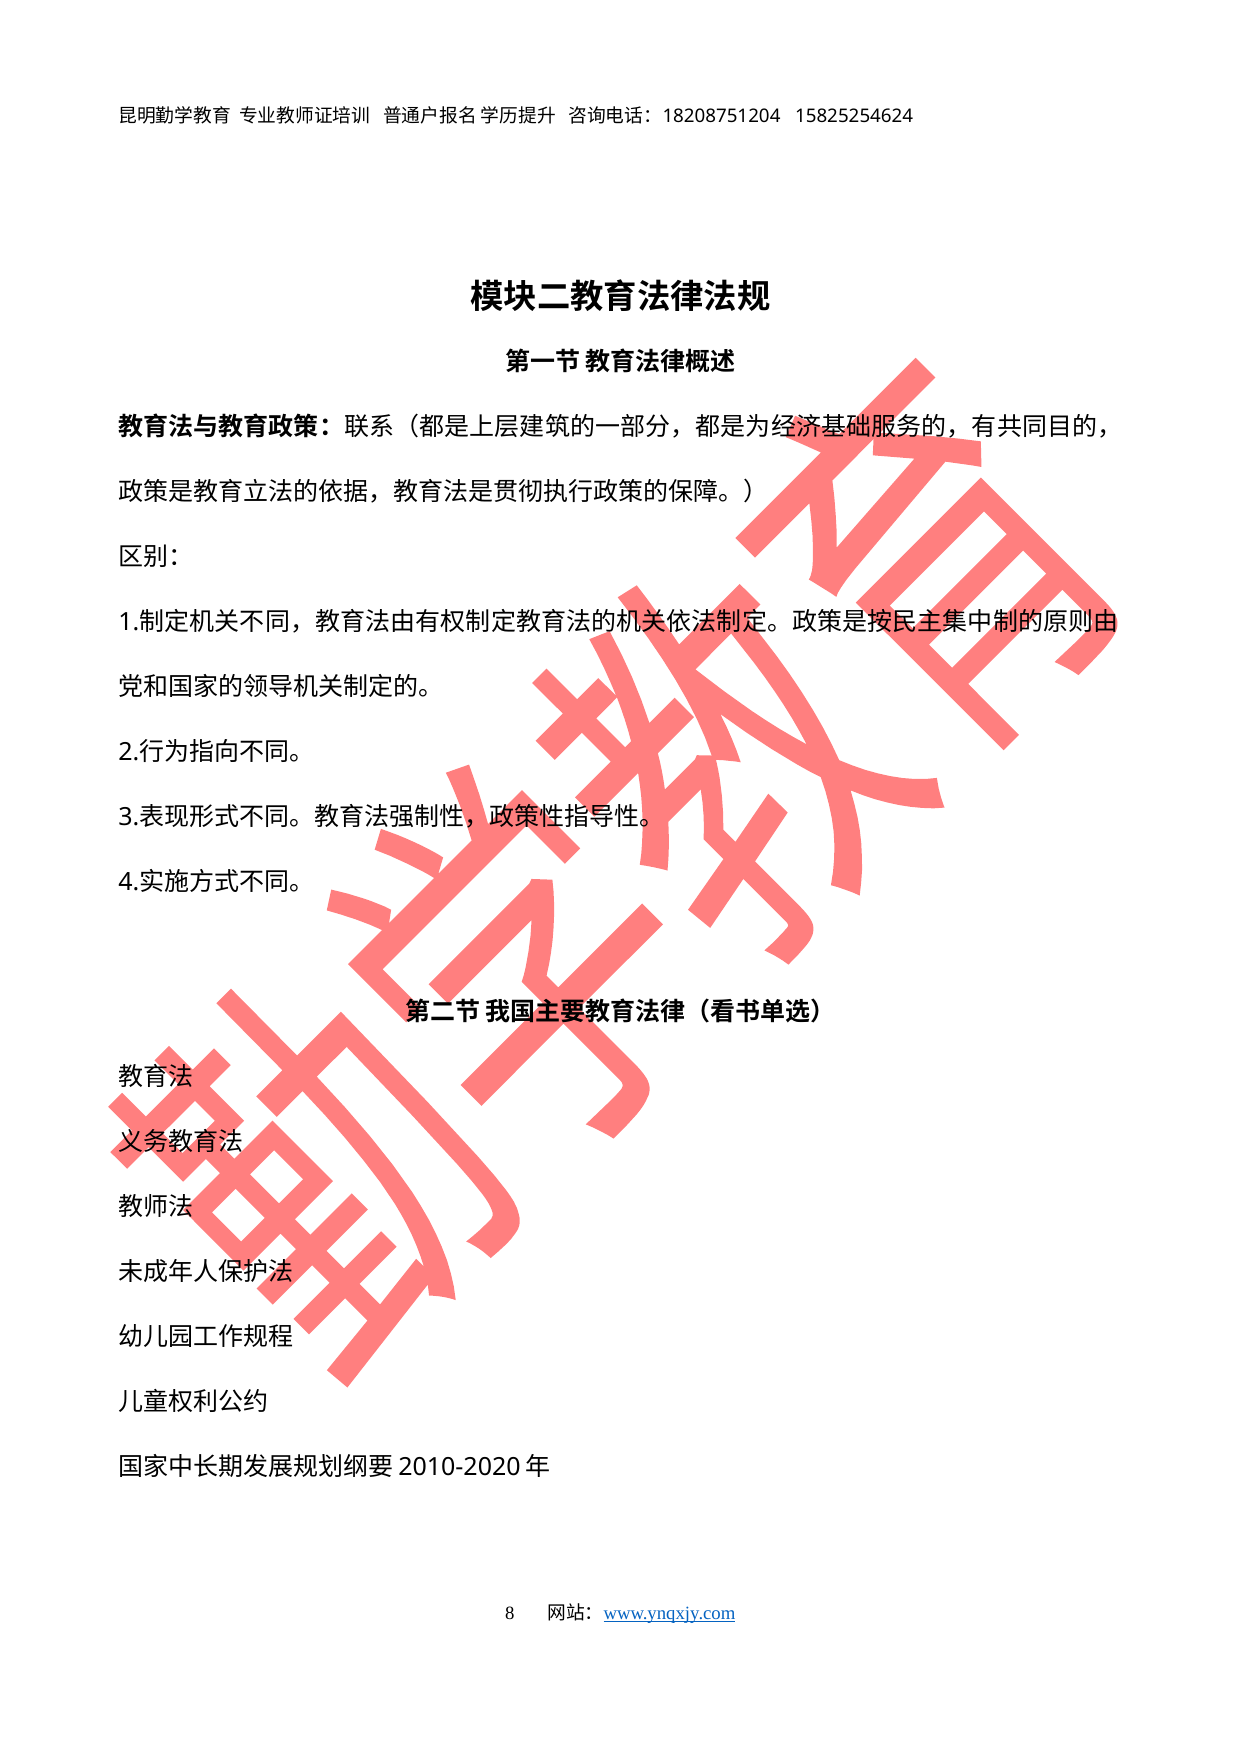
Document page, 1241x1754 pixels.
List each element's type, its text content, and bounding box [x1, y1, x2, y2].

text 第二节 我国主要教育法律（看书单选） [118, 977, 1122, 1042]
text 1.制定机关不同，教育法由有权制定教育法的机关依法制定。政策是按民主集中制的原则由党和国家的领导机关制定的。 [118, 587, 1122, 717]
text 3.表现形式不同。教育法强制性，政策性指导性。 [118, 782, 1122, 847]
text 教育法 [118, 1042, 1122, 1107]
text 儿童权利公约 [118, 1367, 1122, 1432]
text 教师法 [118, 1172, 1122, 1237]
text 国家中长期发展规划纲要2010-2020年 [118, 1432, 1122, 1497]
text 幼儿园工作规程 [118, 1302, 1122, 1367]
text 2.行为指向不同。 [118, 717, 1122, 782]
text 模块二教育法律法规 [118, 262, 1122, 327]
text 4.实施方式不同。 [118, 847, 1122, 912]
text 义务教育法 [118, 1107, 1122, 1172]
text 区别： [118, 522, 1122, 587]
text 未成年人保护法 [118, 1237, 1122, 1302]
text 教育法与教育政策：联系（都是上层建筑的一部分，都是为经济基础服务的，有共同目的，政策是教育立法的依据，教育法是贯彻执行政策的保障。） [118, 392, 1122, 522]
text 第一节 教育法律概述 [118, 327, 1122, 392]
